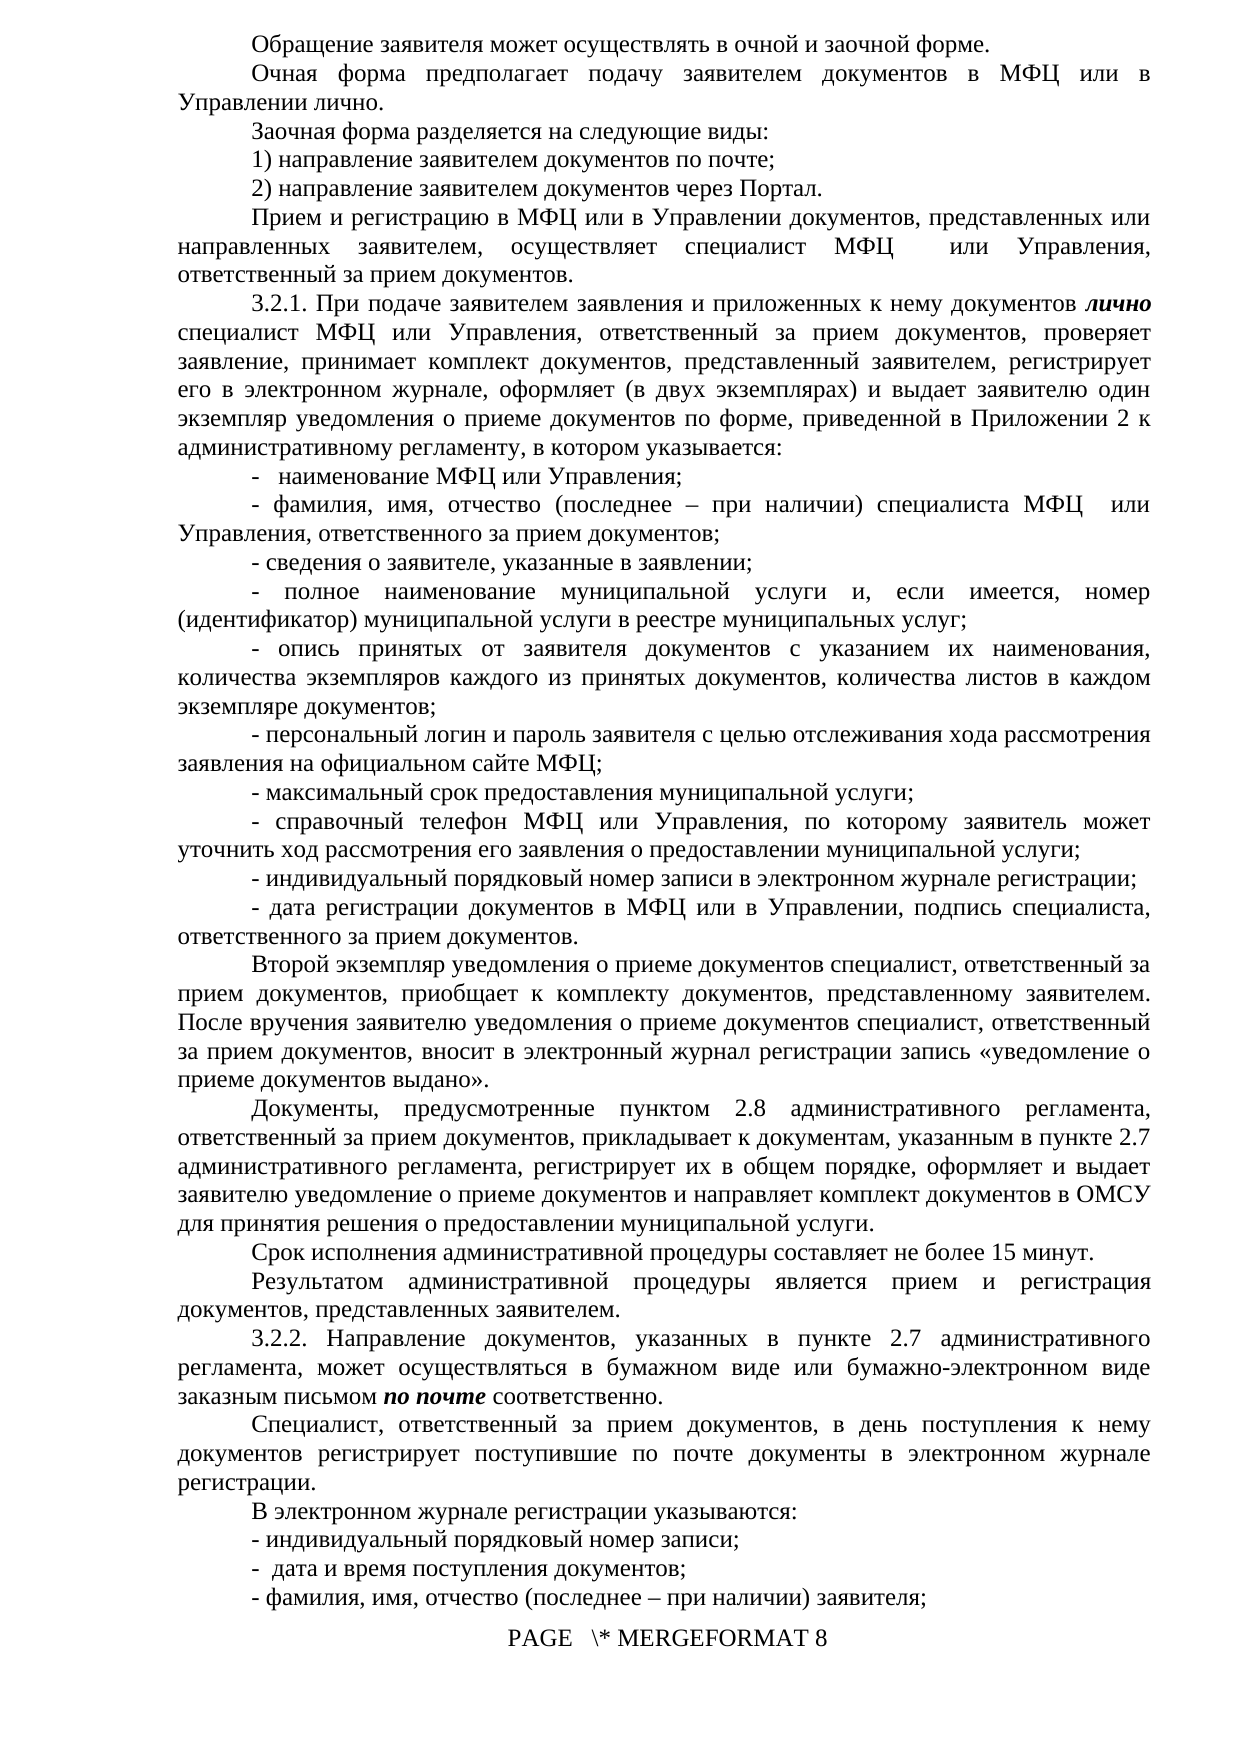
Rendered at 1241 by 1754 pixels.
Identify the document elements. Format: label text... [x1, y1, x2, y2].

text Прием и регистрацию в МФЦ или в Управлении документов, представленных или направленных заявителем, осуществляет специалист МФЦ или Управления, ответственный за прием документов. [177, 202, 1152, 288]
text Заочная форма разделяется на следующие виды: [177, 116, 1152, 144]
text - дата и время поступления документов; [177, 1553, 1152, 1582]
text 1) направление заявителем документов по почте; [177, 144, 1152, 173]
text - максимальный срок предоставления муниципальной услуги; [177, 777, 1152, 806]
text 3.2.1. При подаче заявителем заявления и приложенных к нему документов лично специалист МФЦ или Управления, ответственный за прием документов, проверяет заявление, принимает комплект документов, представленный заявителем, регистрирует его в электронном журнале, оформляет (в двух экземплярах) и выдает заявителю один экземпляр уведомления о приеме документов по форме, приведенной в Приложении 2 к административному регламенту, в котором указывается: [177, 288, 1152, 461]
text - наименование МФЦ или Управления; [177, 461, 1152, 489]
text - опись принятых от заявителя документов с указанием их наименования, количества экземпляров каждого из принятых документов, количества листов в каждом экземпляре документов; [177, 633, 1152, 719]
text Второй экземпляр уведомления о приеме документов специалист, ответственный за прием документов, приобщает к комплекту документов, представленному заявителем. После вручения заявителю уведомления о приеме документов специалист, ответственный за прием документов, вносит в электронный журнал регистрации запись «уведомление о приеме документов выдано». [177, 949, 1152, 1093]
text - справочный телефон МФЦ или Управления, по которому заявитель может уточнить ход рассмотрения его заявления о предоставлении муниципальной услуги; [177, 806, 1152, 863]
text - индивидуальный порядковый номер записи; [177, 1524, 1152, 1553]
text Обращение заявителя может осуществлять в очной и заочной форме. [177, 29, 1152, 58]
text - полное наименование муниципальной услуги и, если имеется, номер (идентификатор) муниципальной услуги в реестре муниципальных услуг; [177, 576, 1152, 633]
text Очная форма предполагает подачу заявителем документов в МФЦ или в Управлении лично. [177, 58, 1152, 116]
text - фамилия, имя, отчество (последнее – при наличии) заявителя; [177, 1582, 1152, 1611]
text Специалист, ответственный за прием документов, в день поступления к нему документов регистрирует поступившие по почте документы в электронном журнале регистрации. [177, 1409, 1152, 1496]
text Результатом административной процедуры является прием и регистрация документов, представленных заявителем. [177, 1266, 1152, 1323]
text - сведения о заявителе, указанные в заявлении; [177, 547, 1152, 576]
text - персональный логин и пароль заявителя с целью отслеживания хода рассмотрения заявления на официальном сайте МФЦ; [177, 719, 1152, 777]
text - индивидуальный порядковый номер записи в электронном журнале регистрации; [177, 863, 1152, 892]
text - фамилия, имя, отчество (последнее – при наличии) специалиста МФЦ или Управления, ответственного за прием документов; [177, 489, 1152, 547]
text 3.2.2. Направление документов, указанных в пункте 2.7 административного регламента, может осуществляться в бумажном виде или бумажно-электронном виде заказным письмом по почте соответственно. [177, 1323, 1152, 1409]
text В электронном журнале регистрации указываются: [177, 1496, 1152, 1524]
text 2) направление заявителем документов через Портал. [177, 173, 1152, 202]
text - дата регистрации документов в МФЦ или в Управлении, подпись специалиста, ответственного за прием документов. [177, 892, 1152, 949]
text Срок исполнения административной процедуры составляет не более 15 минут. [177, 1237, 1152, 1266]
text Документы, предусмотренные пунктом 2.8 административного регламента, ответственный за прием документов, прикладывает к документам, указанным в пункте 2.7 административного регламента, регистрирует их в общем порядке, оформляет и выдает заявителю уведомление о приеме документов и направляет комплект документов в ОМСУ для принятия решения о предоставлении муниципальной услуги. [177, 1093, 1152, 1237]
